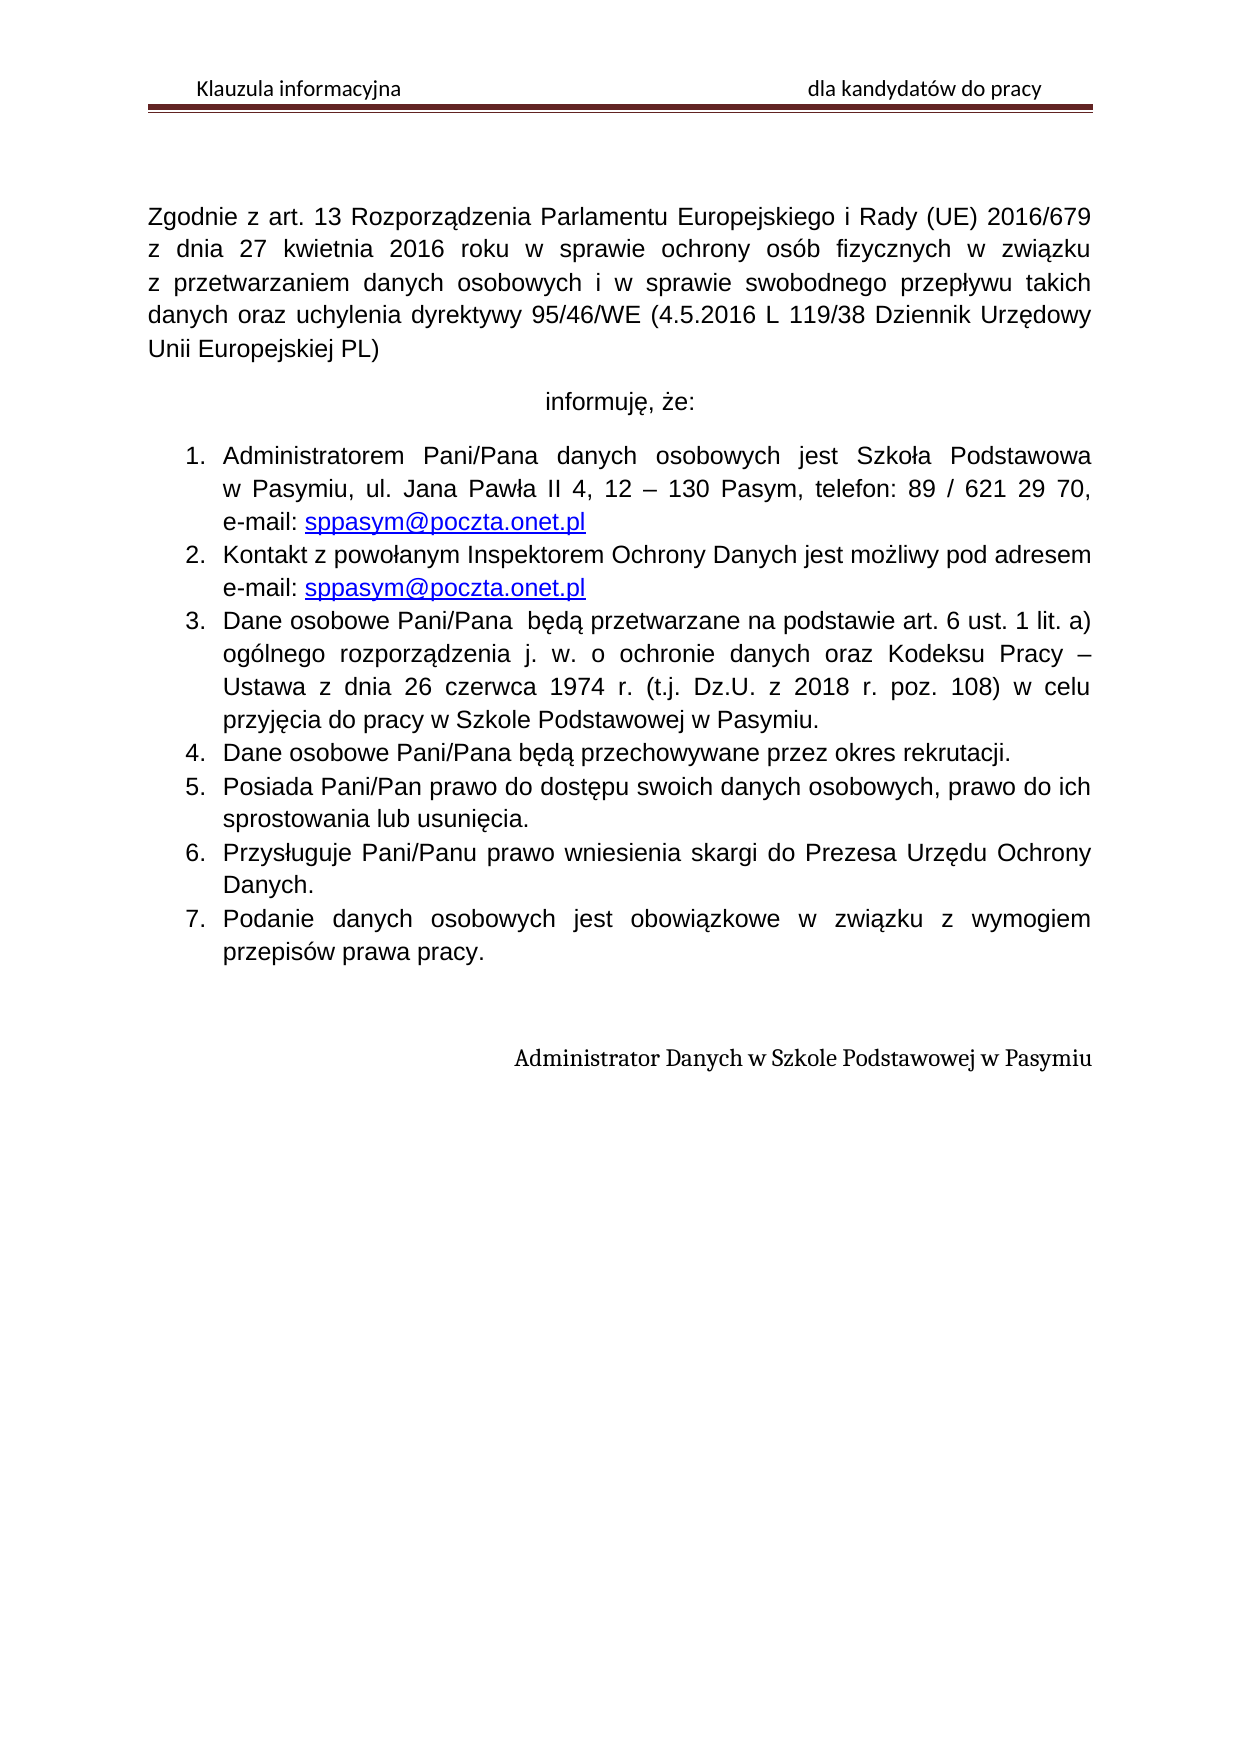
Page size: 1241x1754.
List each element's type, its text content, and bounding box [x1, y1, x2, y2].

list Administratorem Pani/Pana danych osobowych jest Szkoła Podstawowa w Pasymiu, ul. Jana Pawła II 4, 12 – 130 Pasym, telefon: 89 / 621 29 70, e-mail: sppasym@poczta.onet.pl [185, 441, 1093, 536]
list Kontakt z powołanym Inspektorem Ochrony Danych jest możliwy pod adresem e-mail: sppasym@poczta.onet.pl [185, 540, 1093, 602]
list Dane osobowe Pani/Pana będą przetwarzane na podstawie art. 6 ust. 1 lit. a) ogólnego rozporządzenia j. w. o ochronie danych oraz Kodeksu Pracy – Ustawa z dnia 26 czerwca 1974 r. (t.j. Dz.U. z 2018 r. poz. 108) w celu przyjęcia do pracy w Szkole Podstawowej w Pasymiu. [185, 606, 1093, 734]
text informuję, że: [148, 387, 1093, 416]
list Posiada Pani/Pan prawo do dostępu swoich danych osobowych, prawo do ich sprostowania lub usunięcia. [185, 771, 1093, 833]
list Podanie danych osobowych jest obowiązkowe w związku z wymogiem przepisów prawa pracy. [185, 903, 1093, 965]
list Dane osobowe Pani/Pana będą przechowywane przez okres rekrutacji. [185, 738, 1093, 767]
text Administrator Danych w Szkole Podstawowej w Pasymiu [148, 1043, 1093, 1072]
text Zgodnie z art. 13 Rozporządzenia Parlamentu Europejskiego i Rady (UE) 2016/679 z dnia 27 kwietnia 2016 roku w sprawie ochrony osób fizycznych w związku z przetwarzaniem danych osobowych i w sprawie swobodnego przepływu takich danych oraz uchylenia dyrektywy 95/46/WE (4.5.2016 L 119/38 Dziennik Urzędowy Unii Europejskiej PL) [148, 201, 1093, 362]
list Przysługuje Pani/Panu prawo wniesienia skargi do Prezesa Urzędu Ochrony Danych. [185, 837, 1093, 899]
